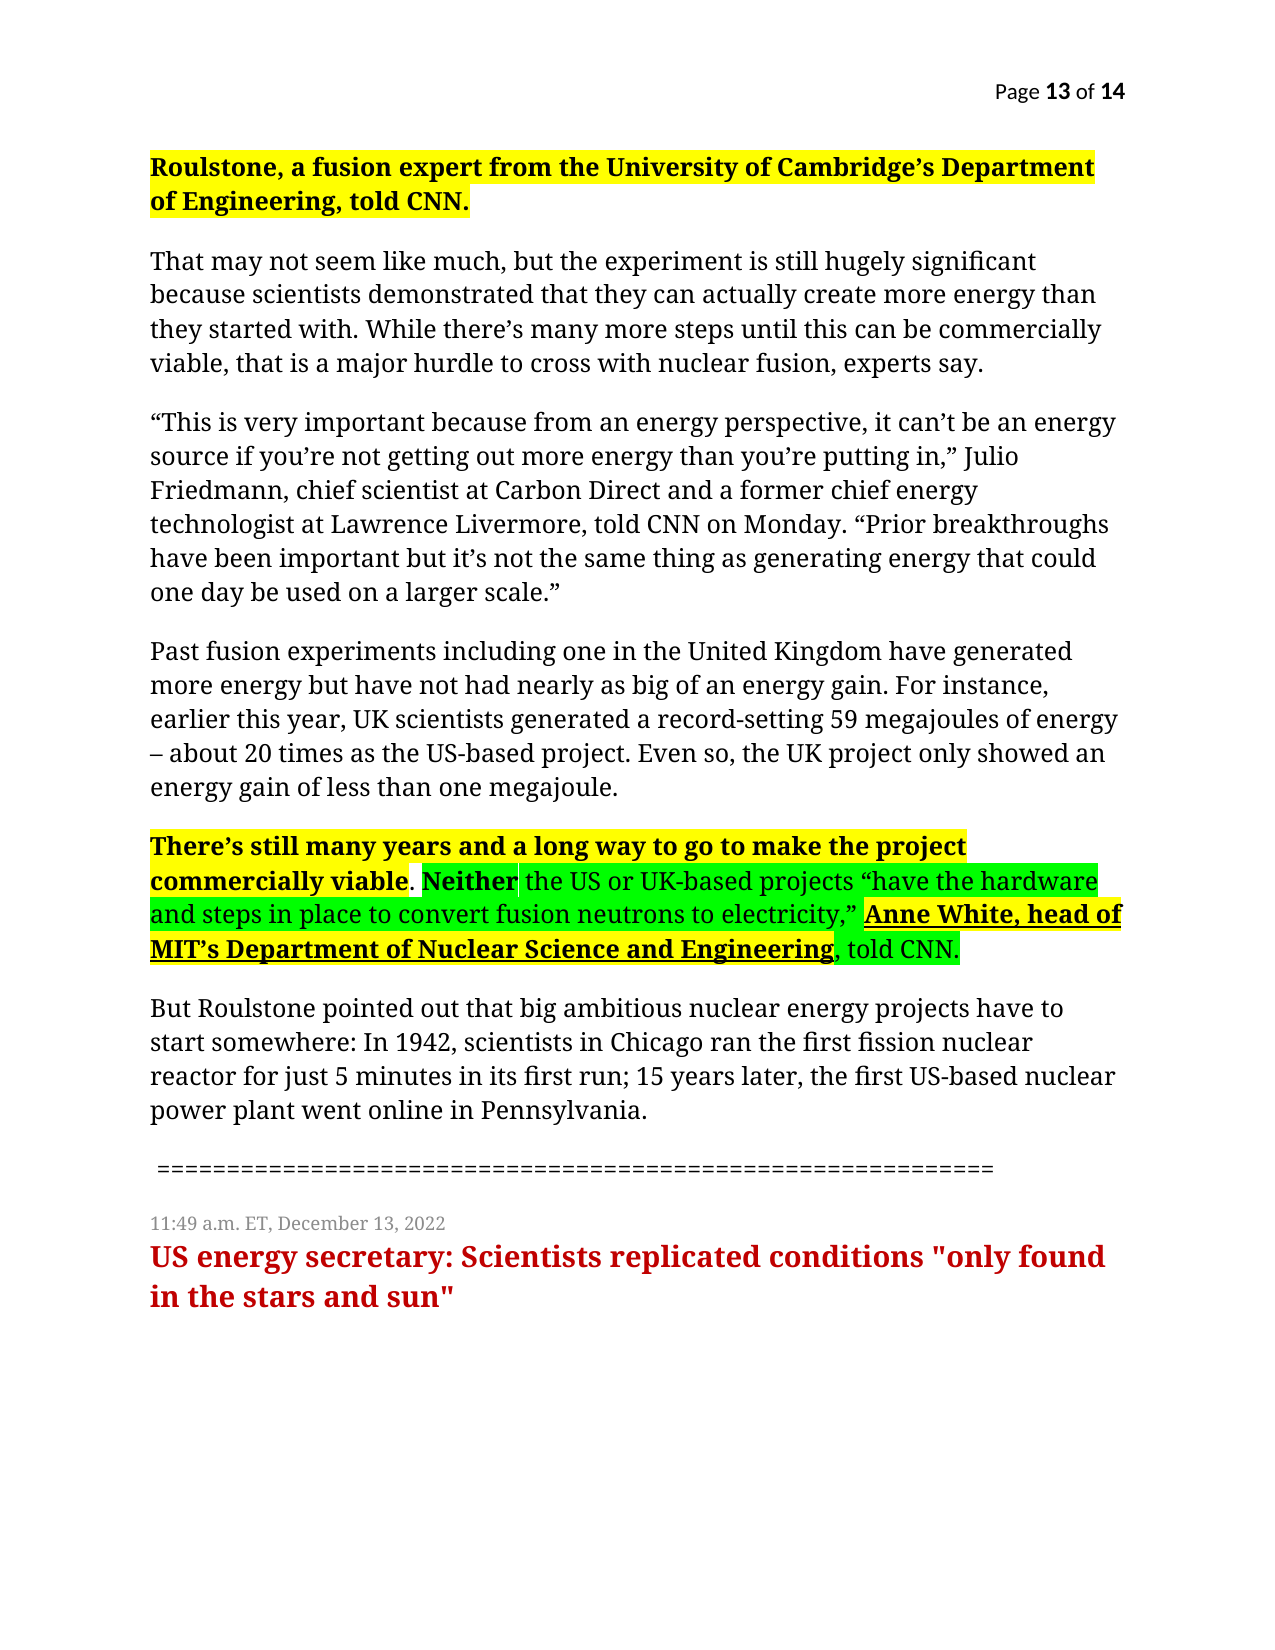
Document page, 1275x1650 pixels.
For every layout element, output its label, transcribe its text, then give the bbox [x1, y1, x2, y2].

text US energy secretary: Scientists replicated conditions "only found in the stars and sun" [150, 1236, 1125, 1316]
text There’s still many years and a long way to go to make the project commercially viable. Neither the US or UK-based projects “have the hardware and steps in place to convert fusion neutrons to electricity,” Anne White, head of MIT’s Department of Nuclear Science and Engineering, told CNN. [960, 829, 1125, 965]
text ============================================================ [150, 1152, 1125, 1186]
text But Roulstone pointed out that big ambitious nuclear energy projects have to start somewhere: In 1942, scientists in Chicago ran the first fission nuclear reactor for just 5 minutes in its first run; 15 years later, the first US-based nuclear power plant went online in Pennsylvania. [150, 990, 1125, 1127]
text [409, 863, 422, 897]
text That may not seem like much, but the experiment is still hugely significant because scientists demonstrated that they can actually create more energy than they started with. While there’s many more steps until this can be commercially viable, that is a major hurdle to cross with nuclear fusion, experts say. [150, 243, 1125, 379]
text Past fusion experiments including one in the United Kingdom have generated more energy but have not had nearly as big of an energy gain. For instance, earlier this year, UK scientists generated a record-setting 59 megajoules of energy – about 20 times as the US-based project. Even so, the UK project only showed an energy gain of less than one megajoule. [150, 634, 1125, 804]
text “This is very important because from an energy perspective, it can’t be an energy source if you’re not getting out more energy than you’re putting in,” Julio Friedmann, chief scientist at Carbon Direct and a former chief energy technologist at Lawrence Livermore, told CNN on Monday. “Prior breakthroughs have been important but it’s not the same thing as generating energy that could one day be used on a larger scale.” [150, 404, 1125, 609]
text 11:49 a.m. ET, December 13, 2022 [150, 1211, 1125, 1236]
